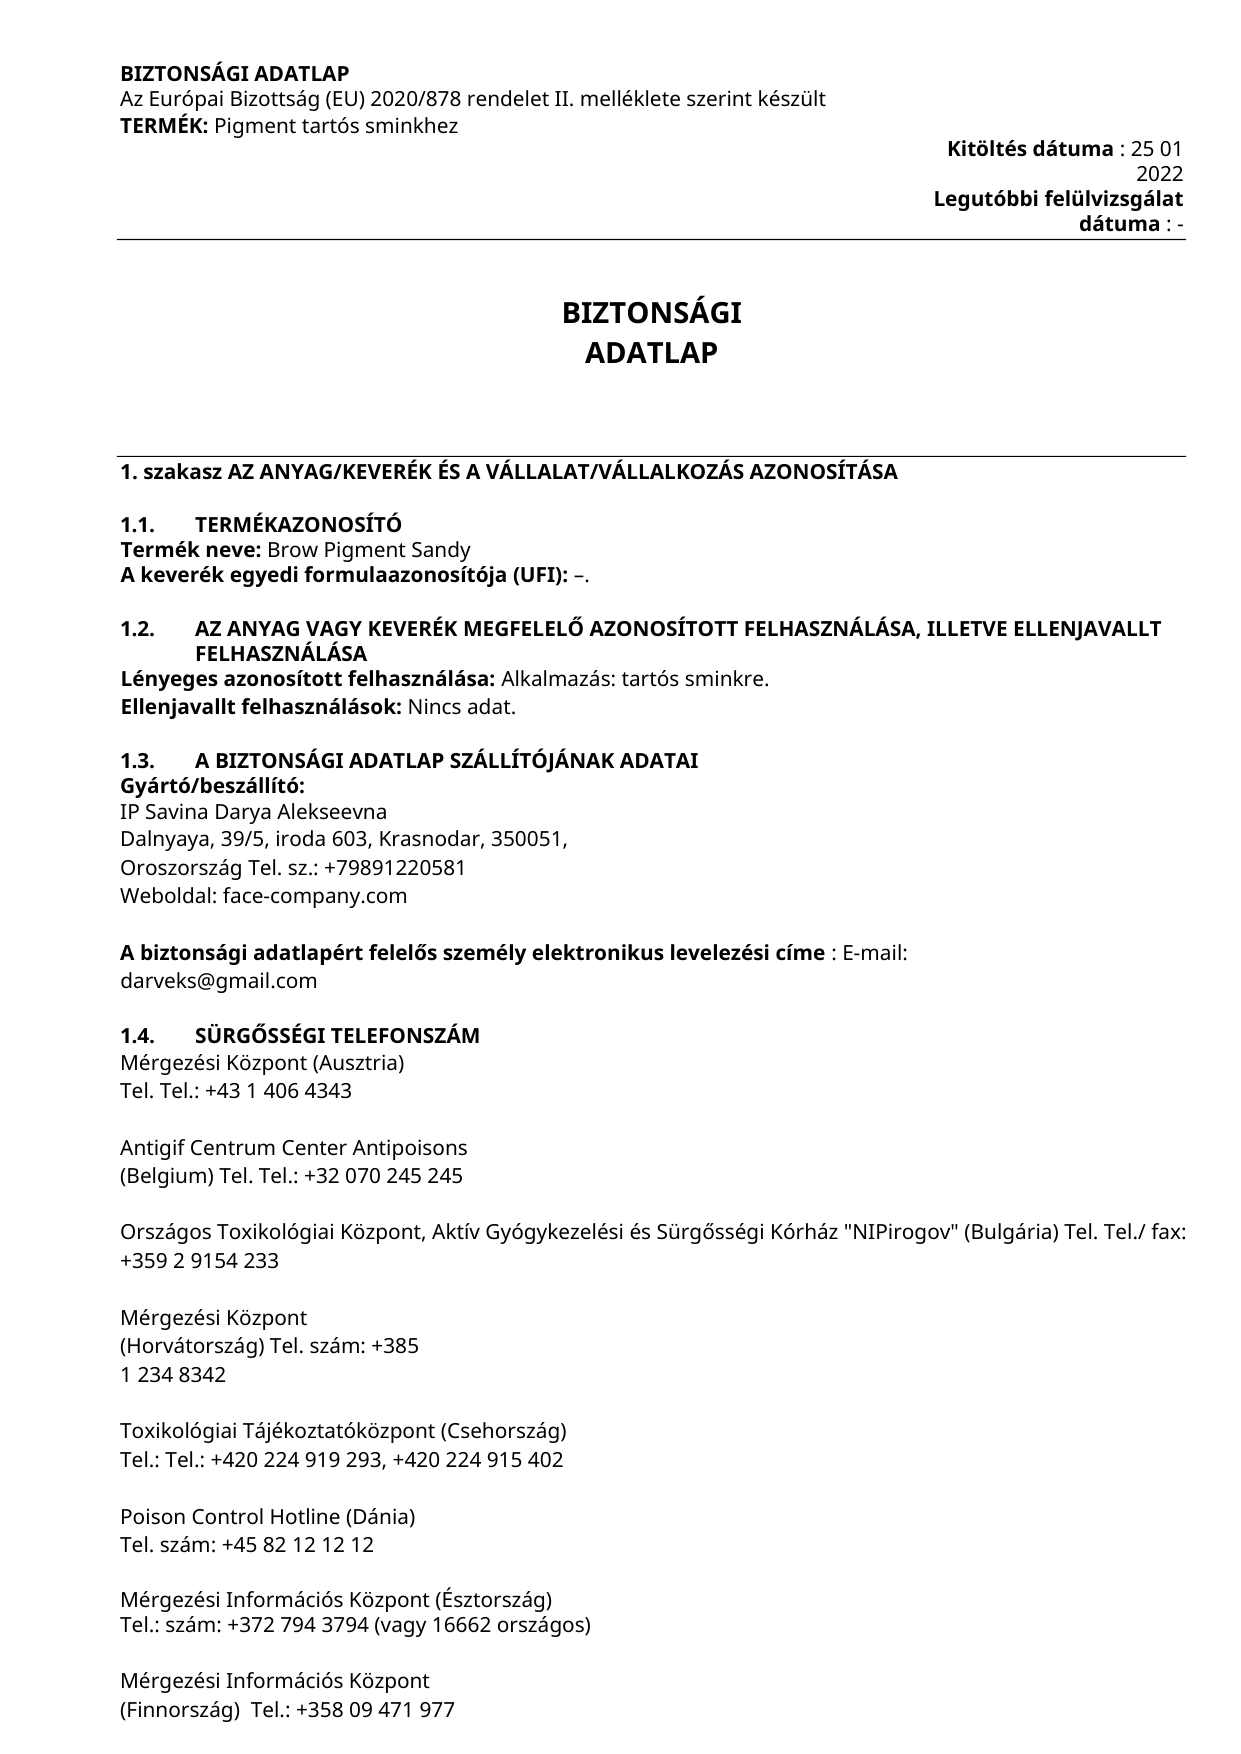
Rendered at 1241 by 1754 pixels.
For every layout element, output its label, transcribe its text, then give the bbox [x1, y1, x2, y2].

text Antigif Centrum Center Antipoisons (Belgium) Tel. Tel.: +32 070 245 245 [120, 1133, 567, 1190]
text IP Savina Darya Alekseevna [120, 799, 1196, 824]
text 1. szakasz AZ ANYAG/KEVERÉK ÉS A VÁLLALAT/VÁLLALKOZÁS AZONOSÍTÁSA [120, 429, 1196, 485]
text A keverék egyedi formulaazonosítója (UFI): –. [120, 563, 1196, 588]
text Mérgezési Központ (Ausztria) Tel. Tel.: +43 1 406 4343 [120, 1048, 433, 1105]
subtitle AZ ANYAG VAGY KEVERÉK MEGFELELŐ AZONOSÍTOTT FELHASZNÁLÁSA, ILLETVE ELLENJAVALLT FELHASZNÁLÁSA [120, 617, 1196, 667]
text A biztonsági adatlapért felelős személy elektronikus levelezési címe : E-mail: darveks@gmail.com [120, 938, 911, 995]
text Termék neve: Brow Pigment Sandy [120, 538, 1196, 563]
text Weboldal: face-company.com [120, 881, 1196, 910]
text Mérgezési Központ (Horvátország) Tel. szám: +385 1 234 8342 [120, 1303, 433, 1388]
subtitle A BIZTONSÁGI ADATLAP SZÁLLÍTÓJÁNAK ADATAI [120, 749, 1196, 774]
text Gyártó/beszállító: [120, 774, 1196, 799]
text Mérgezési Információs Központ (Észtország) [120, 1587, 1196, 1613]
text Toxikológiai Tájékoztatóközpont (Csehország) Tel.: Tel.: +420 224 919 293, +420 224 915 402 [120, 1417, 608, 1473]
text Dalnyaya, 39/5, iroda 603, Krasnodar, 350051, Oroszország Tel. sz.: +79891220581 [120, 824, 621, 881]
text Lényeges azonosított felhasználása: Alkalmazás: tartós sminkre. [120, 667, 1196, 692]
subtitle SÜRGŐSSÉGI TELEFONSZÁM [120, 1023, 1196, 1048]
subtitle TERMÉKAZONOSÍTÓ [120, 513, 1196, 538]
text Országos Toxikológiai Központ, Aktív Gyógykezelési és Sürgősségi Kórház "NIPirogov" (Bulgária) Tel. Tel./ fax: +359 2 9154 233 [120, 1217, 1196, 1274]
text Tel.: szám: +372 794 3794 (vagy 16662 országos) [120, 1613, 1196, 1638]
text Poison Control Hotline (Dánia) Tel. szám: +45 82 12 12 12 [120, 1502, 433, 1559]
title BIZTONSÁGI ADATLAP [500, 292, 803, 372]
text Ellenjavallt felhasználások: Nincs adat. [120, 692, 1196, 721]
text Mérgezési Információs Központ (Finnország) Tel.: +358 09 471 977 [120, 1666, 478, 1723]
